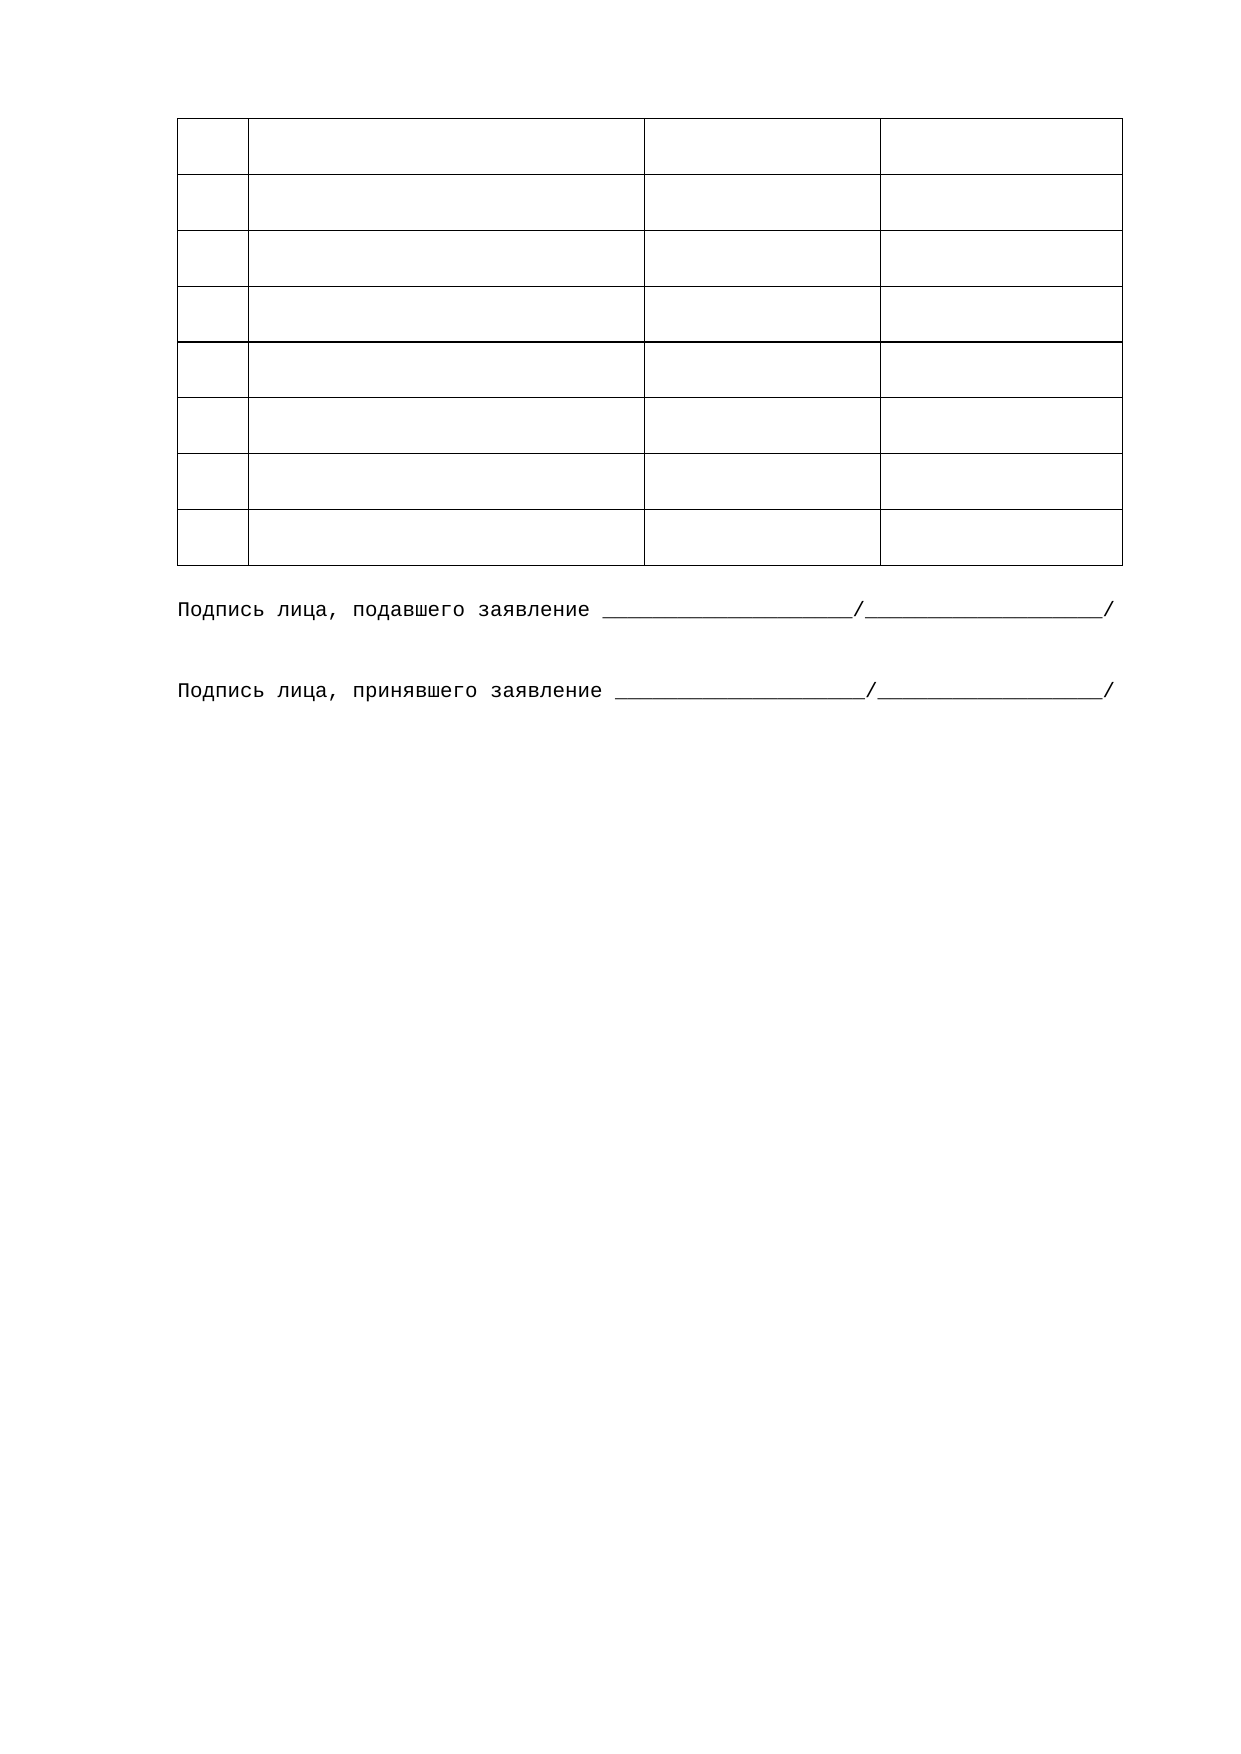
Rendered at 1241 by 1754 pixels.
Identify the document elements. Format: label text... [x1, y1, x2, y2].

table_cell [178, 287, 248, 341]
table_cell [178, 510, 248, 565]
table_cell [881, 454, 1122, 509]
table_cell [178, 175, 248, 230]
table_cell [249, 175, 644, 230]
table_cell [249, 510, 644, 565]
table_cell [881, 343, 1122, 397]
table_cell [178, 454, 248, 509]
table_cell [178, 231, 248, 286]
table_cell [249, 343, 644, 397]
table_cell [645, 343, 880, 397]
table_cell [249, 398, 644, 453]
table_cell [645, 231, 880, 286]
table_cell [178, 398, 248, 453]
table_cell [881, 510, 1122, 565]
table_cell [249, 231, 644, 286]
table_cell [881, 175, 1122, 230]
table_cell [178, 343, 248, 397]
table_cell [881, 119, 1122, 174]
table_cell [645, 287, 880, 341]
table_cell [249, 454, 644, 509]
table_cell [645, 398, 880, 453]
text Подпись лица, подавшего заявление ____________________/___________________/ [177, 599, 1152, 623]
table_cell [645, 175, 880, 230]
table_cell [645, 510, 880, 565]
table_cell [881, 398, 1122, 453]
table_cell [249, 287, 644, 341]
text Подпись лица, принявшего заявление ____________________/__________________/ [177, 680, 1152, 704]
table_cell [178, 119, 248, 174]
table_cell [881, 231, 1122, 286]
table_cell [249, 119, 644, 174]
table_cell [881, 287, 1122, 341]
table_cell [645, 454, 880, 509]
table_cell [645, 119, 880, 174]
